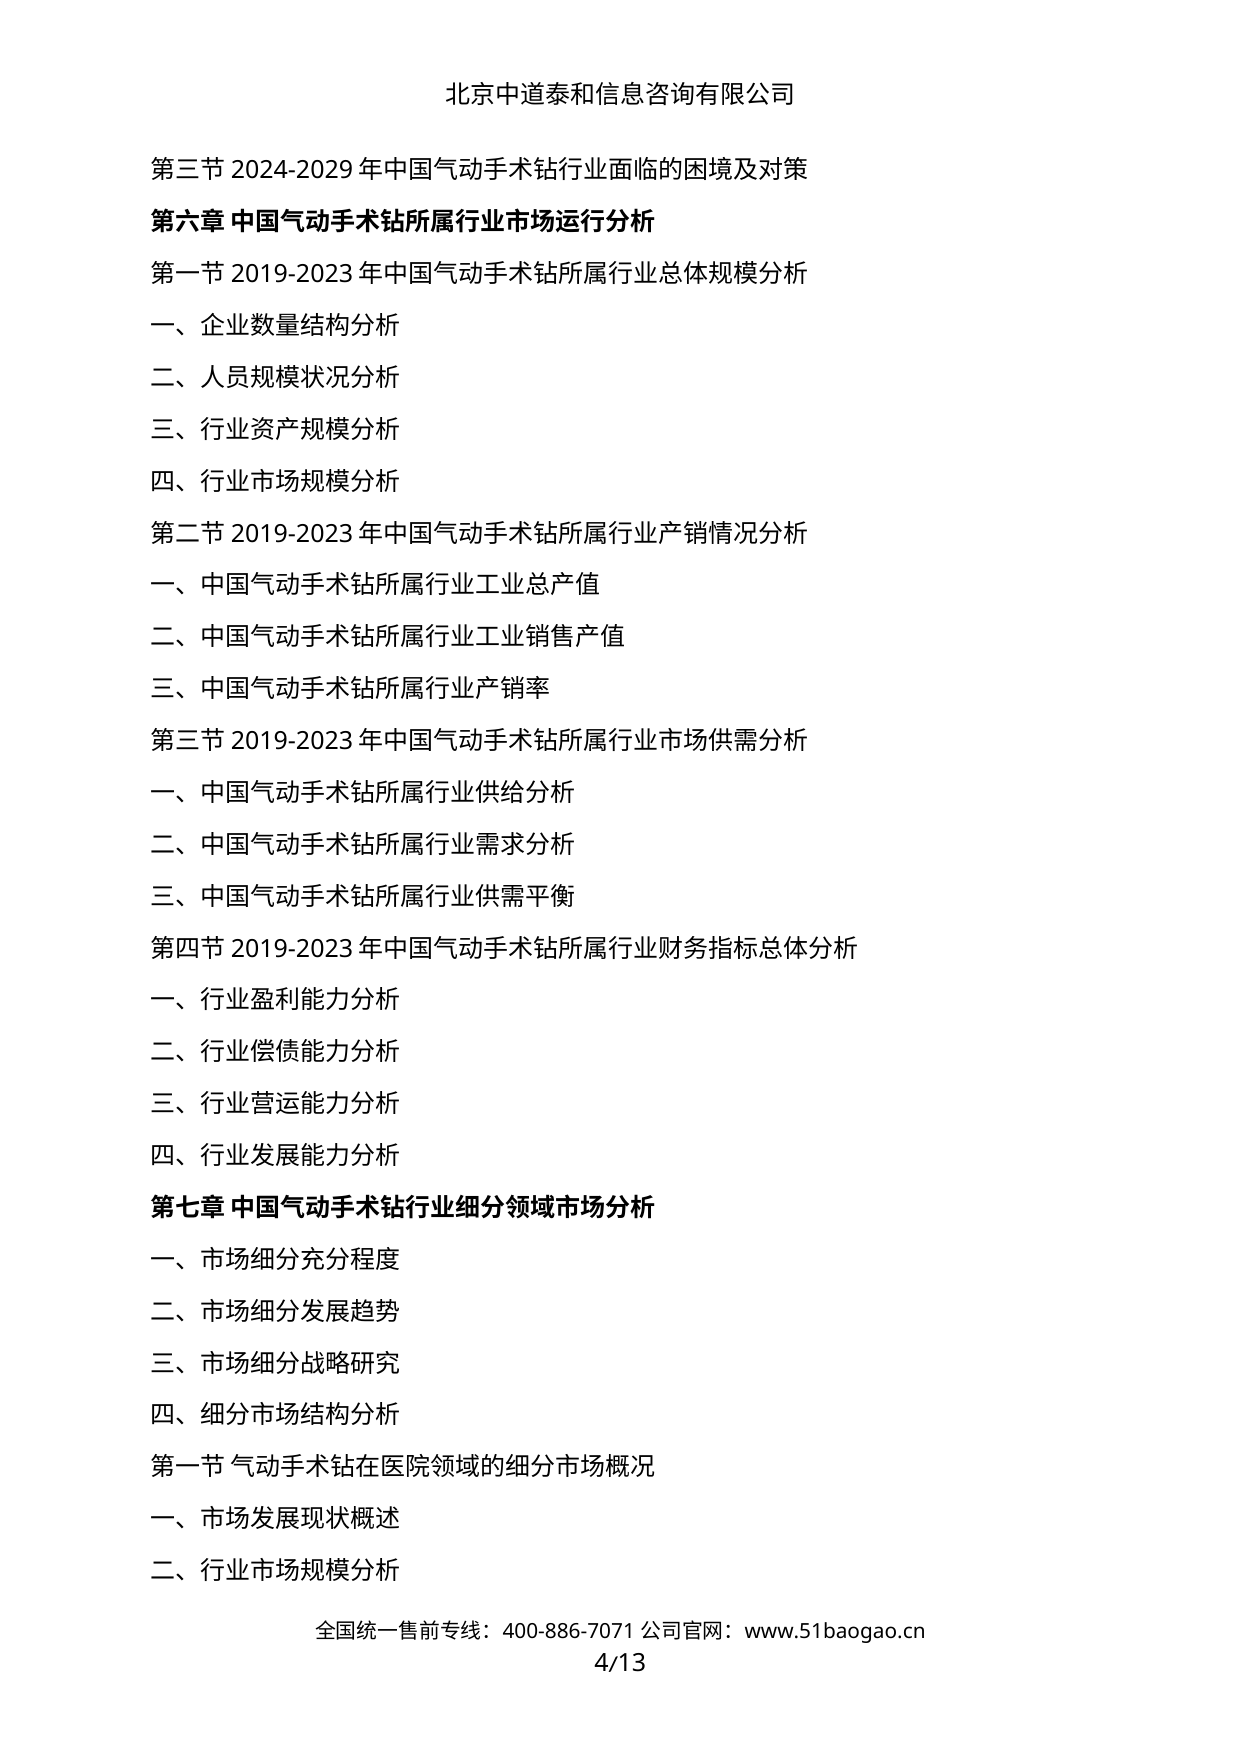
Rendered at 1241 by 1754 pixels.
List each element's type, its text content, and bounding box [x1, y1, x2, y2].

text 第一节 2019-2023年中国气动手术钻所属行业总体规模分析 [150, 254, 1090, 290]
text 一、企业数量结构分析 [150, 306, 1090, 342]
text 二、行业偿债能力分析 [150, 1032, 1090, 1068]
text 第三节 2024-2029年中国气动手术钻行业面临的困境及对策 [150, 150, 1090, 186]
text 一、市场细分充分程度 [150, 1239, 1090, 1276]
text 一、市场发展现状概述 [150, 1499, 1090, 1535]
text 四、细分市场结构分析 [150, 1395, 1090, 1431]
text 一、行业盈利能力分析 [150, 980, 1090, 1016]
text 一、中国气动手术钻所属行业工业总产值 [150, 565, 1090, 601]
text 二、市场细分发展趋势 [150, 1291, 1090, 1327]
text 第七章 中国气动手术钻行业细分领域市场分析 [150, 1187, 1090, 1224]
text 二、中国气动手术钻所属行业工业销售产值 [150, 617, 1090, 653]
text 第一节 气动手术钻在医院领域的细分市场概况 [150, 1447, 1090, 1483]
text 二、人员规模状况分析 [150, 357, 1090, 394]
text 第三节 2019-2023年中国气动手术钻所属行业市场供需分析 [150, 721, 1090, 757]
text 第六章 中国气动手术钻所属行业市场运行分析 [150, 202, 1090, 238]
text 四、行业市场规模分析 [150, 461, 1090, 497]
text 二、行业市场规模分析 [150, 1551, 1090, 1587]
text 二、中国气动手术钻所属行业需求分析 [150, 824, 1090, 861]
text 第二节 2019-2023年中国气动手术钻所属行业产销情况分析 [150, 513, 1090, 549]
text 三、市场细分战略研究 [150, 1343, 1090, 1379]
text 一、中国气动手术钻所属行业供给分析 [150, 772, 1090, 809]
text 第四节 2019-2023年中国气动手术钻所属行业财务指标总体分析 [150, 928, 1090, 964]
text 三、中国气动手术钻所属行业产销率 [150, 669, 1090, 705]
text 三、行业资产规模分析 [150, 409, 1090, 446]
text 三、中国气动手术钻所属行业供需平衡 [150, 876, 1090, 912]
text 四、行业发展能力分析 [150, 1136, 1090, 1172]
text 三、行业营运能力分析 [150, 1084, 1090, 1120]
